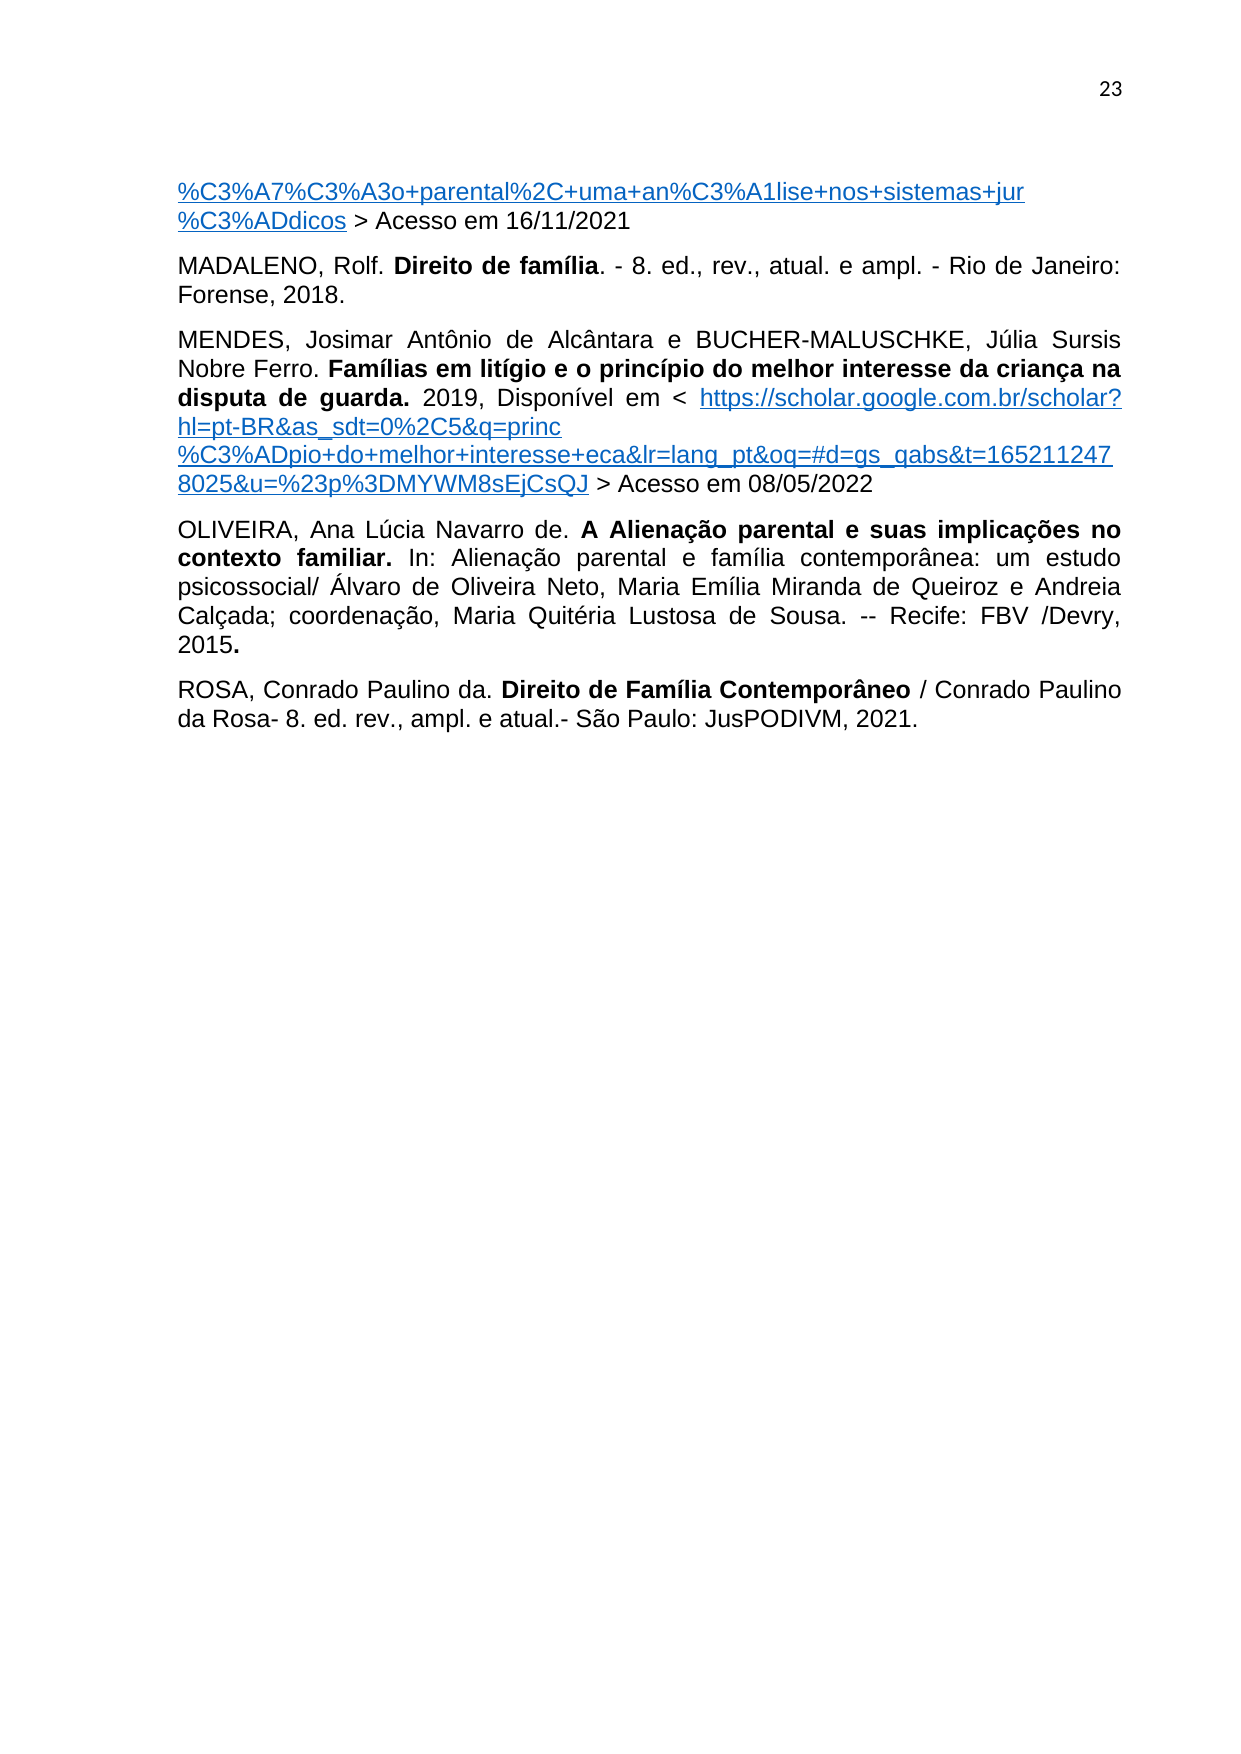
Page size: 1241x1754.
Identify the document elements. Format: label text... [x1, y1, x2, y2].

text OLIVEIRA, Ana Lúcia Navarro de. A Alienação parental e suas implicações no contexto familiar. In: Alienação parental e família contemporânea: um estudo psicossocial/ Álvaro de Oliveira Neto, Maria Emília Miranda de Queiroz e Andreia Calçada; coordenação, Maria Quitéria Lustosa de Sousa. -- Recife: FBV /Devry, 2015. [177, 515, 1122, 658]
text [177, 177, 1122, 235]
text ROSA, Conrado Paulino da. Direito de Família Contemporâneo / Conrado Paulino da Rosa- 8. ed. rev., ampl. e atual.- São Paulo: JusPODIVM, 2021. [177, 675, 1122, 733]
text MADALENO, Rolf. Direito de família. - 8. ed., rev., atual. e ampl. - Rio de Janeiro: Forense, 2018. [177, 251, 1122, 309]
text MENDES, Josimar Antônio de Alcântara e BUCHER-MALUSCHKE, Júlia Sursis Nobre Ferro. Famílias em litígio e o princípio do melhor interesse da criança na disputa de guarda. 2019, Disponível em < https://scholar.google.com.br/scholar?hl=pt-BR&as_sdt=0%2C5&q=princ%C3%ADpio+do+melhor+interesse+eca&lr=lang_pt&oq=#d=gs_qabs&t=1652112478025&u=%23p%3DMYWM8sEjCsQJ > Acesso em 08/05/2022 [177, 326, 1122, 498]
